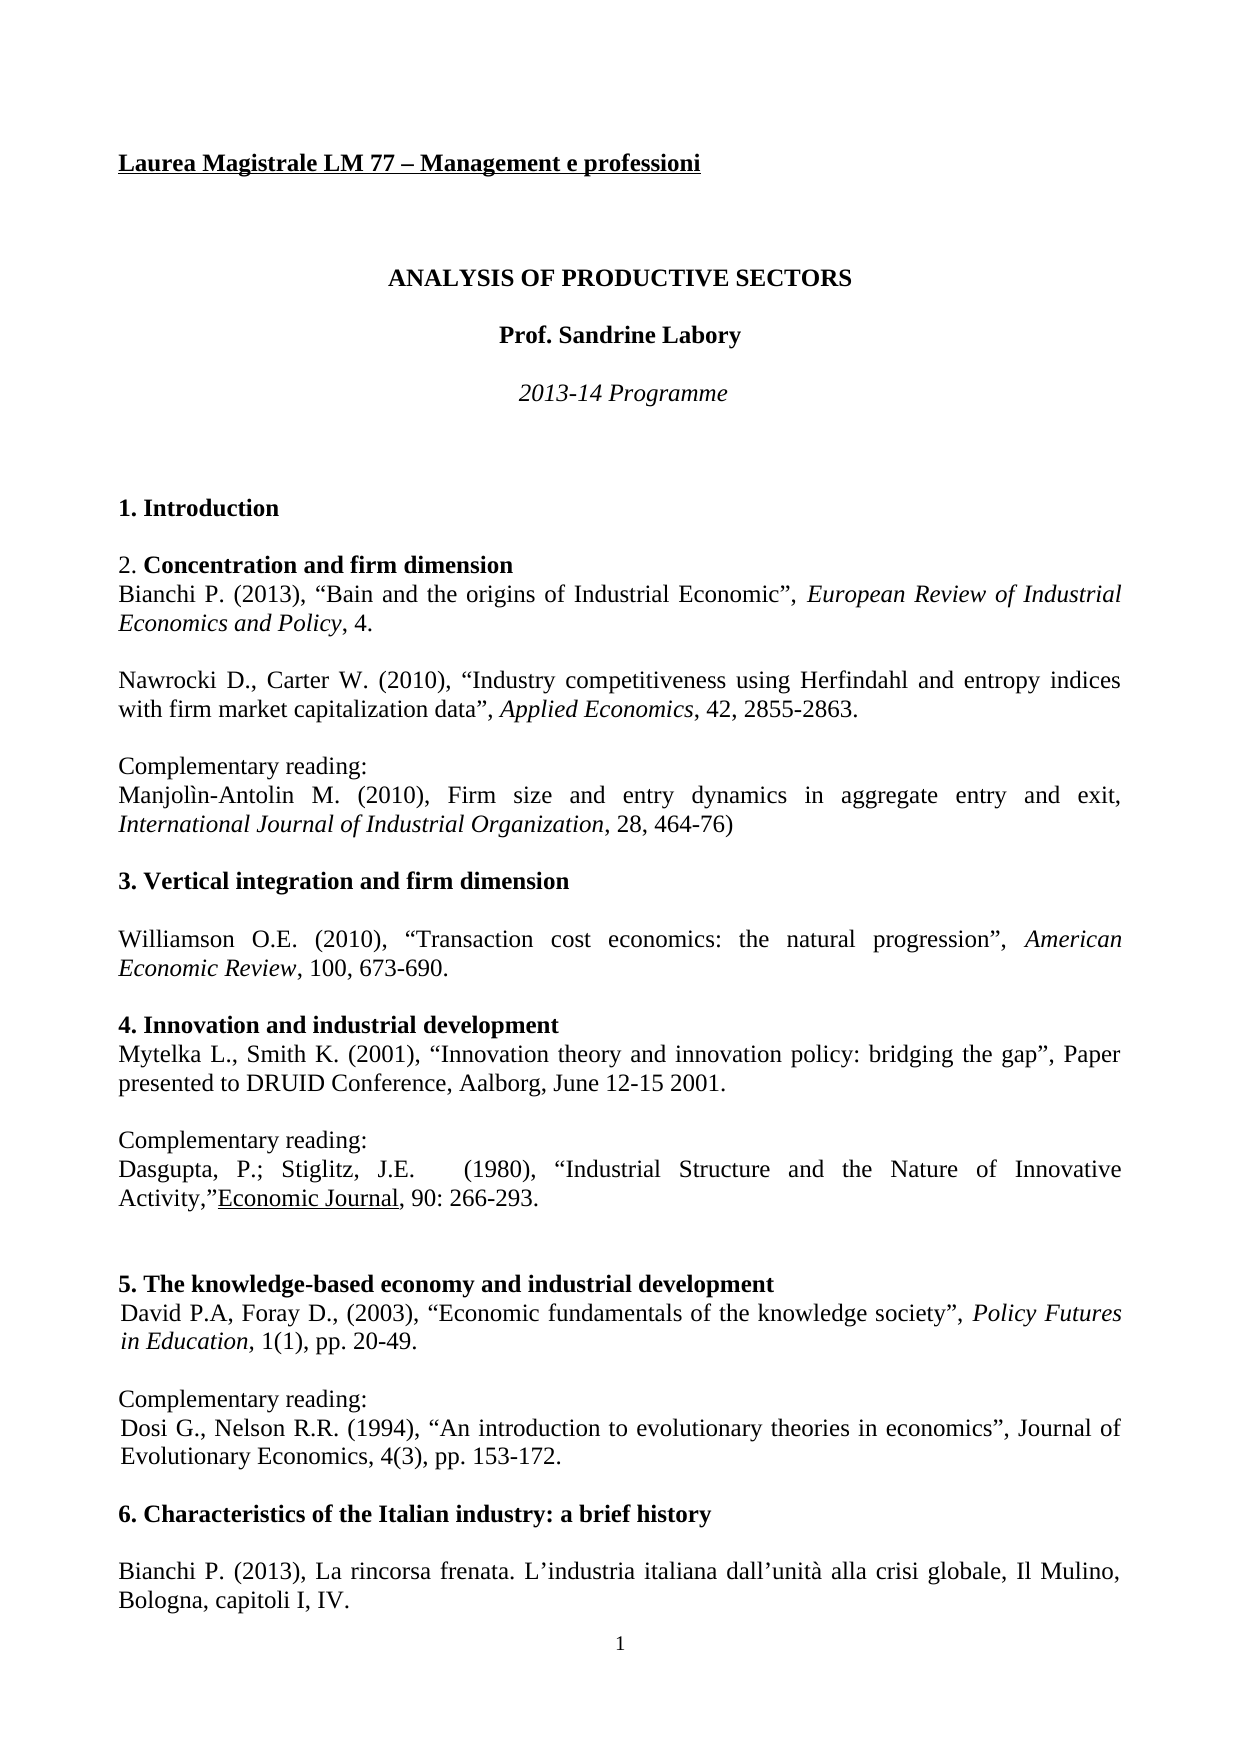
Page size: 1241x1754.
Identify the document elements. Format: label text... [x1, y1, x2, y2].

text Dasgupta, P.; Stiglitz, J.E. (1980), “Industrial Structure and the Nature of Innovative Activity,”Economic Journal, 90: 266-293. [118, 1154, 1122, 1211]
text Manjolìn-Antolin M. (2010), Firm size and entry dynamics in aggregate entry and exit, International Journal of Industrial Organization, 28, 464-76) [118, 780, 1122, 838]
text 6. Characteristics of the Italian industry: a brief history [118, 1499, 1122, 1528]
text Mytelka L., Smith K. (2001), “Innovation theory and innovation policy: bridging the gap”, Paper presented to DRUID Conference, Aalborg, June 12-15 2001. [118, 1039, 1122, 1096]
text Prof. Sandrine Labory [118, 320, 1122, 349]
text 1. Introduction [118, 493, 1122, 521]
text 2013-14 Programme [118, 378, 1122, 406]
text 4. Innovation and industrial development [118, 1010, 1122, 1039]
text Williamson O.E. (2010), “Transaction cost economics: the natural progression”, American Economic Review, 100, 673-690. [118, 924, 1122, 981]
text David P.A, Foray D., (2003), “Economic fundamentals of the knowledge society”, Policy Futures in Education, 1(1), pp. 20-49. [120, 1298, 1122, 1355]
subtitle ANALYSIS OF PRODUCTIVE SECTORS [118, 263, 1122, 291]
subtitle Laurea Magistrale LM 77 – Management e professioni [118, 148, 1122, 176]
text Bianchi P. (2013), La rincorsa frenata. L’industria italiana dall’unità alla crisi globale, Il Mulino, Bologna, capitoli I, IV. [118, 1556, 1122, 1614]
text 5. The knowledge-based economy and industrial development [118, 1269, 1122, 1298]
text 2. Concentration and firm dimension [118, 550, 1122, 579]
text Nawrocki D., Carter W. (2010), “Industry competitiveness using Herfindahl and entropy indices with firm market capitalization data”, Applied Economics, 42, 2855-2863. [118, 665, 1122, 723]
text Complementary reading: [118, 1125, 1122, 1154]
text 3. Vertical integration and firm dimension [118, 866, 1122, 895]
text Complementary reading: [118, 751, 1122, 780]
text Complementary reading: [118, 1384, 1122, 1413]
text Dosi G., Nelson R.R. (1994), “An introduction to evolutionary theories in economics”, Journal of Evolutionary Economics, 4(3), pp. 153-172. [120, 1413, 1122, 1470]
text Bianchi P. (2013), “Bain and the origins of Industrial Economic”, European Review of Industrial Economics and Policy, 4. [118, 579, 1122, 636]
